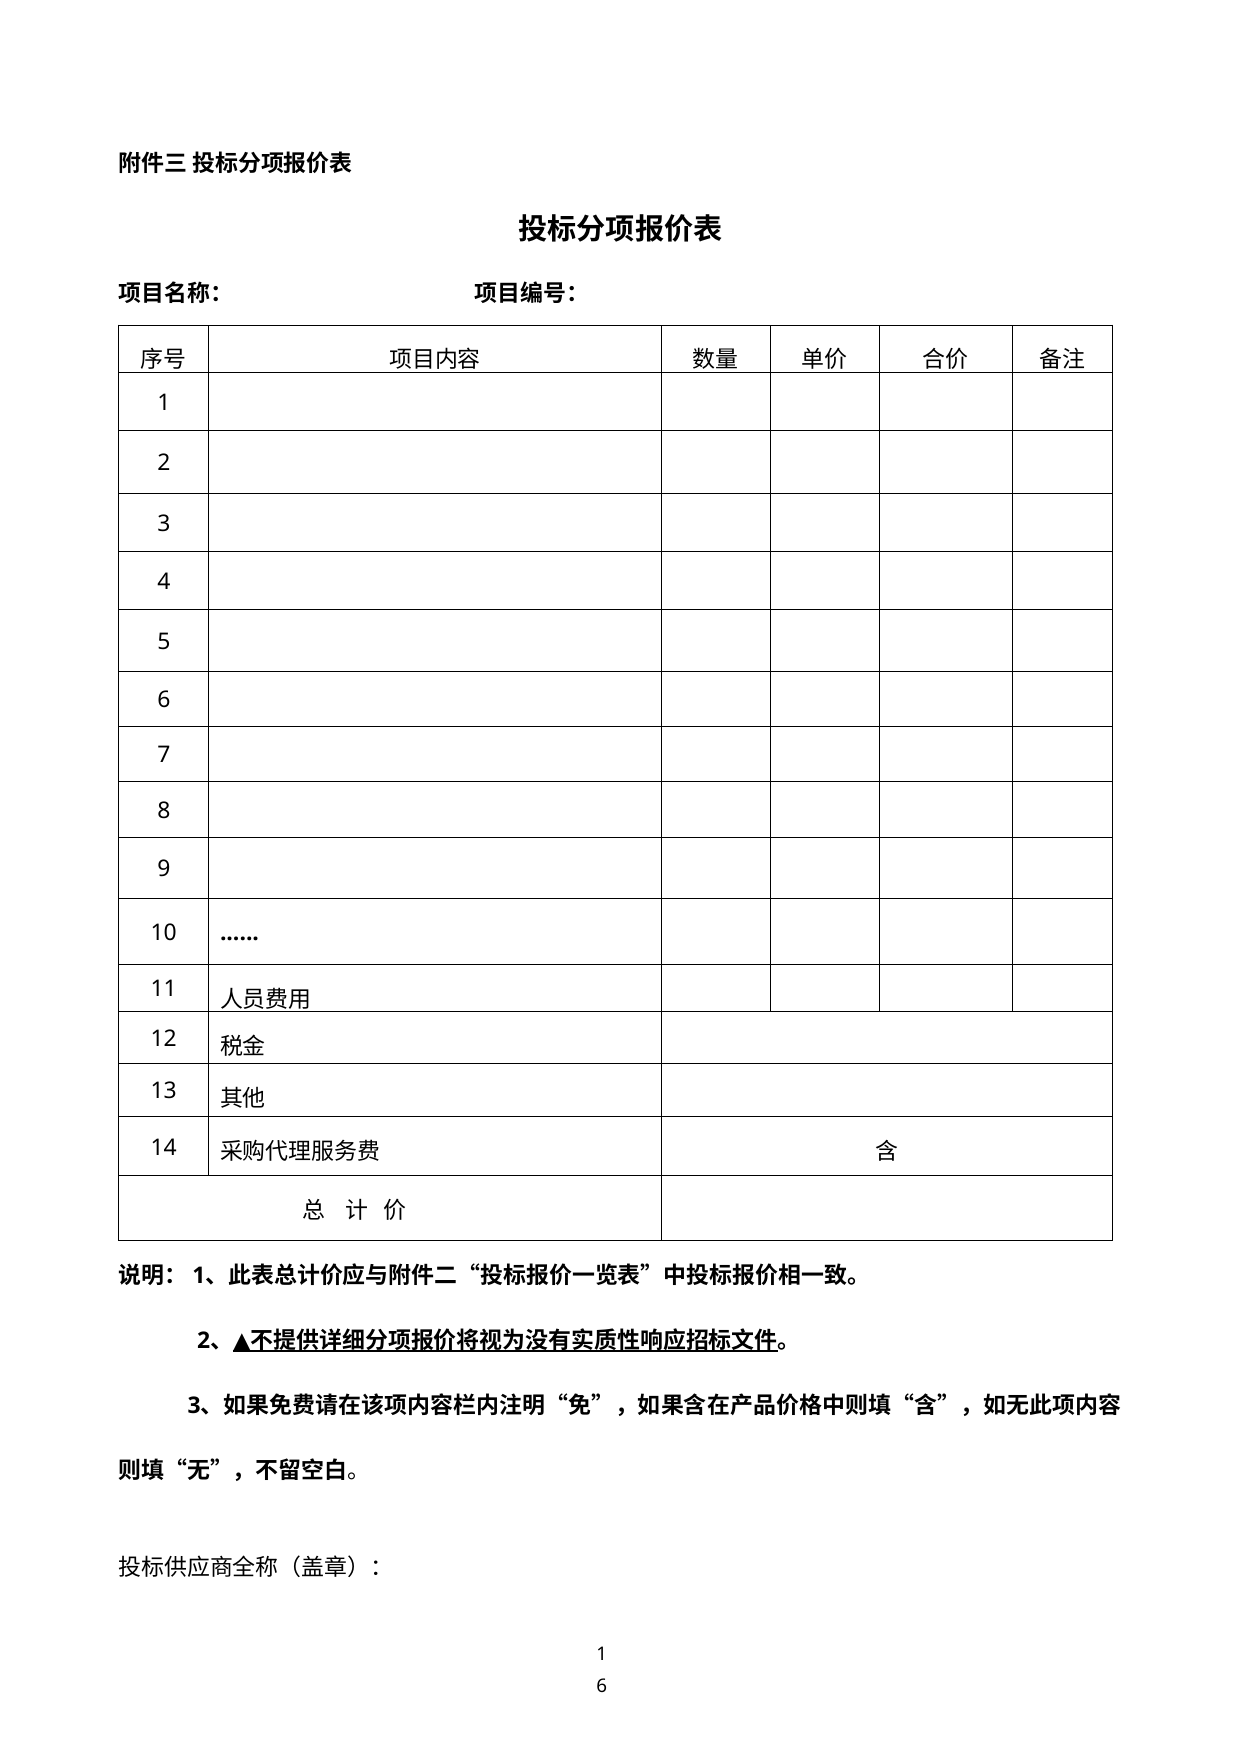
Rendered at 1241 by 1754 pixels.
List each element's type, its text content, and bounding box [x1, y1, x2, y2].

text 投标供应商全称（盖章）： [118, 1533, 1122, 1598]
table_cell 税金 [209, 1012, 661, 1063]
table_cell [209, 552, 661, 609]
table_cell 2 [119, 431, 208, 493]
table_cell [662, 552, 770, 609]
table_cell [662, 494, 770, 551]
table_cell [662, 672, 770, 726]
table_cell [662, 1012, 1112, 1063]
table_header 备注 [1013, 326, 1112, 372]
table_cell [1013, 782, 1112, 837]
table_cell [880, 373, 1012, 430]
table_header 项目内容 [209, 326, 661, 372]
table_cell [771, 373, 879, 430]
table_header 数量 [662, 326, 770, 372]
table_cell [209, 610, 661, 671]
table_cell [880, 494, 1012, 551]
table_cell [771, 782, 879, 837]
table_cell [771, 431, 879, 493]
table_cell 人员费用 [209, 965, 661, 1011]
table_cell [1013, 431, 1112, 493]
table_cell [209, 838, 661, 898]
table_cell [662, 965, 770, 1011]
table_cell 7 [119, 727, 208, 781]
text 项目名称： 项目编号： [118, 259, 1122, 324]
table_cell [771, 727, 879, 781]
table_cell 9 [119, 838, 208, 898]
table_cell [1013, 965, 1112, 1011]
table_cell [771, 494, 879, 551]
table_cell 12 [119, 1012, 208, 1063]
table_cell 其他 [209, 1064, 661, 1116]
table_cell 13 [119, 1064, 208, 1116]
table_cell 14 [119, 1117, 208, 1175]
table_cell 3 [119, 494, 208, 551]
table_cell [880, 610, 1012, 671]
table_cell 8 [119, 782, 208, 837]
table_cell [880, 672, 1012, 726]
table_cell 6 [119, 672, 208, 726]
text 说明： 1、此表总计价应与附件二“投标报价一览表”中投标报价相一致。 [118, 1241, 1122, 1306]
text 投标分项报价表 [118, 194, 1122, 259]
table_cell [771, 552, 879, 609]
table_cell [1013, 610, 1112, 671]
table_cell [209, 782, 661, 837]
text 附件三 投标分项报价表 [118, 129, 1122, 194]
table_cell [662, 431, 770, 493]
table_cell [1013, 373, 1112, 430]
table_cell [662, 610, 770, 671]
table_cell [209, 672, 661, 726]
table_header 合价 [880, 326, 1012, 372]
table_cell 含 [662, 1117, 1112, 1175]
list ▲不提供详细分项报价将视为没有实质性响应招标文件。 [118, 1306, 1122, 1371]
table_cell [1013, 672, 1112, 726]
table_cell 11 [119, 965, 208, 1011]
table_cell [1013, 838, 1112, 898]
table_cell [662, 373, 770, 430]
table_cell [1013, 494, 1112, 551]
table_cell [771, 610, 879, 671]
table_cell [880, 431, 1012, 493]
table_cell [209, 494, 661, 551]
table_cell 总 计 价 [119, 1176, 661, 1240]
table_cell 4 [119, 552, 208, 609]
table_cell [771, 672, 879, 726]
text 3、如果免费请在该项内容栏内注明“免”，如果含在产品价格中则填“含”，如无此项内容则填“无”，不留空白。 [118, 1371, 1122, 1501]
table_cell [1013, 552, 1112, 609]
table_cell [880, 899, 1012, 964]
table_cell [880, 782, 1012, 837]
table_cell [662, 1176, 1112, 1240]
table_cell [880, 727, 1012, 781]
table_cell 5 [119, 610, 208, 671]
table_cell [662, 782, 770, 837]
table_cell ...... [209, 899, 661, 964]
table_cell [209, 431, 661, 493]
table_header 序号 [119, 326, 208, 372]
table_cell [880, 838, 1012, 898]
table_cell [209, 373, 661, 430]
table_cell [209, 727, 661, 781]
table_cell [771, 899, 879, 964]
table_cell [880, 552, 1012, 609]
table_cell [1013, 727, 1112, 781]
table_header 单价 [771, 326, 879, 372]
table_cell [662, 899, 770, 964]
table_cell [662, 1064, 1112, 1116]
table_cell [771, 838, 879, 898]
table_cell [1013, 899, 1112, 964]
table_cell [662, 727, 770, 781]
table_cell 1 [119, 373, 208, 430]
table_cell [880, 965, 1012, 1011]
table_cell 10 [119, 899, 208, 964]
table_cell [662, 838, 770, 898]
table_cell 采购代理服务费 [209, 1117, 661, 1175]
table_cell [771, 965, 879, 1011]
